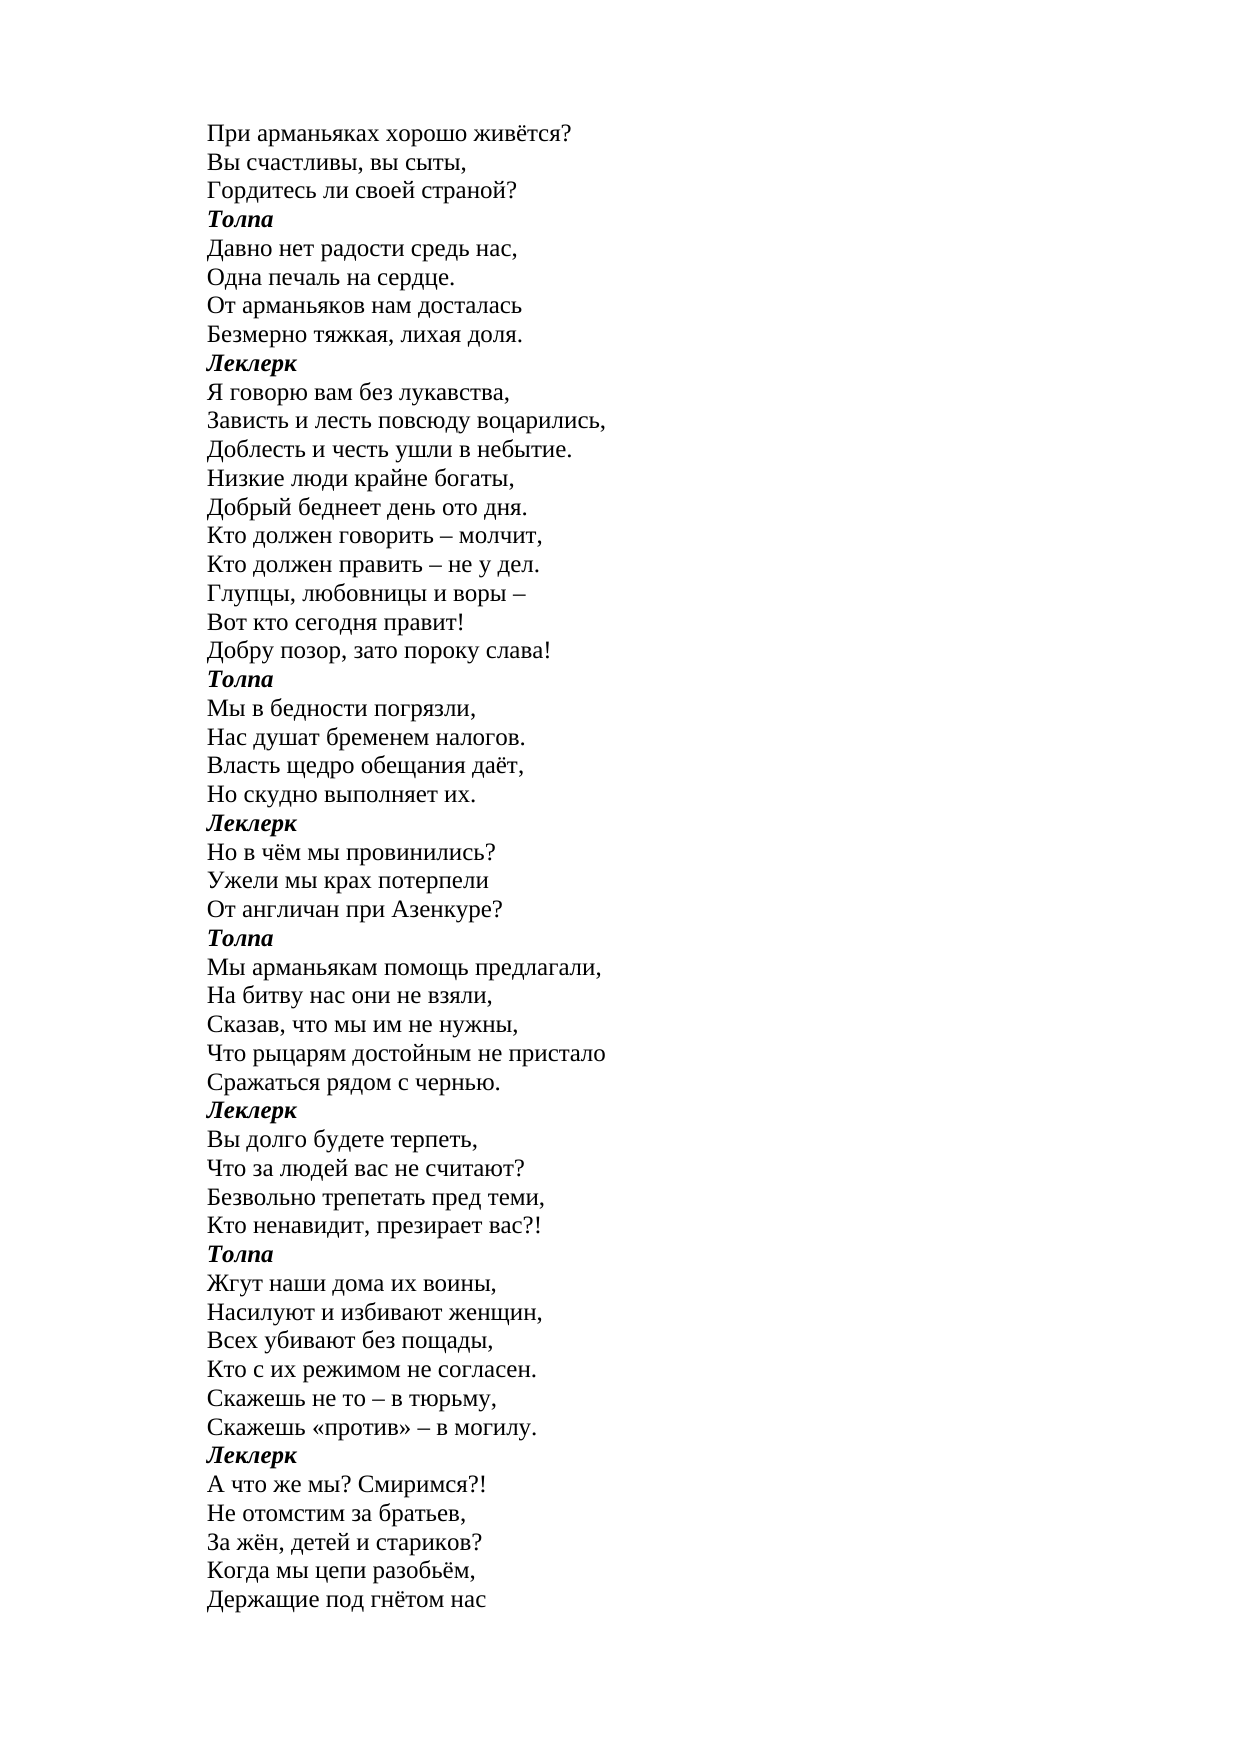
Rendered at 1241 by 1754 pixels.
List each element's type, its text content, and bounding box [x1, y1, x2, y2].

text Низкие люди крайне богаты, [148, 463, 1152, 492]
text При арманьяках хорошо живётся? [148, 118, 1152, 147]
text Нас душат бременем налогов. [148, 722, 1152, 751]
text Сражаться рядом с чернью. [148, 1067, 1152, 1096]
text Кто должен править – не у дел. [148, 549, 1152, 578]
text Скажешь не то – в тюрьму, [148, 1383, 1152, 1412]
text Не отомстим за братьев, [148, 1498, 1152, 1527]
text Вот кто сегодня правит! [148, 607, 1152, 636]
text Леклерк [148, 808, 1152, 837]
text Леклерк [148, 1441, 1152, 1469]
text Ужели мы крах потерпели [148, 866, 1152, 894]
text Но в чём мы провинились? [148, 837, 1152, 866]
text Безвольно трепетать пред теми, [148, 1182, 1152, 1211]
text Гордитесь ли своей страной? [148, 176, 1152, 204]
text От арманьяков нам досталась [148, 291, 1152, 319]
text Леклерк [148, 1096, 1152, 1124]
text Сказав, что мы им не нужны, [148, 1009, 1152, 1038]
text За жён, детей и стариков? [148, 1527, 1152, 1556]
text Глупцы, любовницы и воры – [148, 578, 1152, 607]
text А что же мы? Смиримся?! [148, 1469, 1152, 1498]
text Всех убивают без пощады, [148, 1326, 1152, 1354]
text Толпа [148, 204, 1152, 233]
text Толпа [148, 923, 1152, 952]
text Насилуют и избивают женщин, [148, 1297, 1152, 1326]
text Жгут наши дома их воины, [148, 1268, 1152, 1297]
text Я говорю вам без лукавства, [148, 377, 1152, 406]
text Что за людей вас не считают? [148, 1153, 1152, 1182]
text Скажешь «против» – в могилу. [148, 1412, 1152, 1441]
text Толпа [148, 664, 1152, 693]
text Держащие под гнётом нас [148, 1584, 1152, 1613]
text Давно нет радости средь нас, [148, 233, 1152, 262]
text Кто с их режимом не согласен. [148, 1354, 1152, 1383]
text Власть щедро обещания даёт, [148, 751, 1152, 779]
text Безмерно тяжкая, лихая доля. [148, 319, 1152, 348]
text Добрый беднеет день ото дня. [148, 492, 1152, 521]
text Толпа [148, 1239, 1152, 1268]
text Что рыцарям достойным не пристало [148, 1038, 1152, 1067]
text Зависть и лесть повсюду воцарились, [148, 406, 1152, 434]
text Кто должен говорить – молчит, [148, 521, 1152, 549]
text Но скудно выполняет их. [148, 779, 1152, 808]
text На битву нас они не взяли, [148, 981, 1152, 1009]
text Кто ненавидит, презирает вас?! [148, 1211, 1152, 1239]
text От англичан при Азенкуре? [148, 894, 1152, 923]
text Леклерк [148, 348, 1152, 377]
text Когда мы цепи разобьём, [148, 1556, 1152, 1584]
text Одна печаль на сердце. [148, 262, 1152, 291]
text Мы арманьякам помощь предлагали, [148, 952, 1152, 981]
text Мы в бедности погрязли, [148, 693, 1152, 722]
text Добру позор, зато пороку слава! [148, 636, 1152, 664]
text Вы долго будете терпеть, [148, 1124, 1152, 1153]
text Доблесть и честь ушли в небытие. [148, 434, 1152, 463]
text Вы счастливы, вы сыты, [148, 147, 1152, 176]
